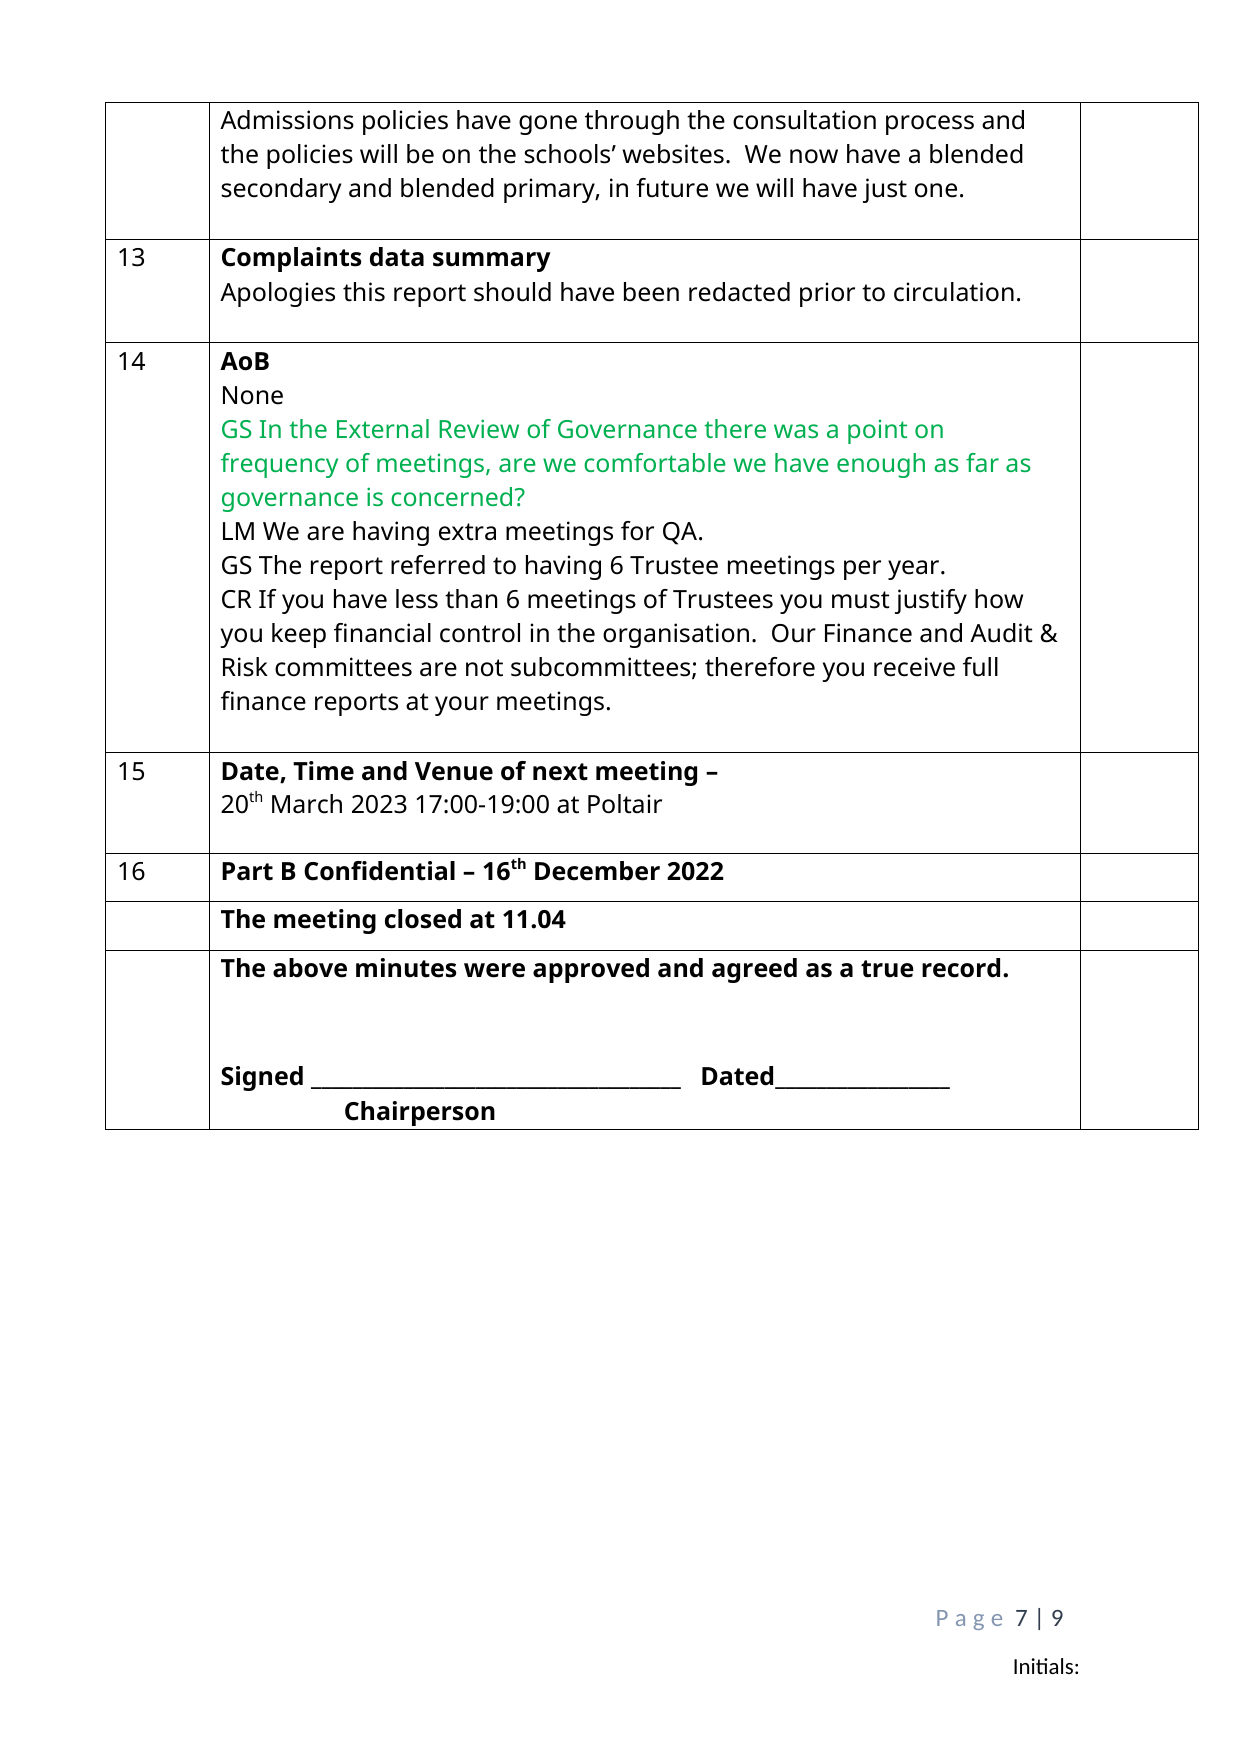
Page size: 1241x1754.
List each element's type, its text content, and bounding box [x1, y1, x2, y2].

table_cell The above minutes were approved and agreed as a true record. Signed ____________________________________ Dated_________________ Chairperson [210, 951, 1080, 1129]
table_cell Date, Time and Venue of next meeting – 20th March 2023 17:00-19:00 at Poltair [210, 753, 1080, 852]
table_cell [1081, 343, 1198, 752]
table_cell 14 [106, 343, 209, 752]
table_cell [106, 951, 209, 1129]
table_cell Complaints data summary Apologies this report should have been redacted prior to circulation. [210, 240, 1080, 342]
table_cell Part B Confidential – 16th December 2022 [210, 854, 1080, 901]
table_cell The meeting closed at 11.04 [210, 902, 1080, 950]
table_cell [1081, 753, 1198, 852]
table_cell 13 [106, 240, 209, 342]
table_cell [1081, 240, 1198, 342]
table_cell 15 [106, 753, 209, 852]
table_cell 12 [106, 103, 209, 239]
table_cell [106, 902, 209, 950]
table_cell 16 [106, 854, 209, 901]
table_cell [1081, 902, 1198, 950]
table_cell [1081, 951, 1198, 1129]
table_cell [1081, 854, 1198, 901]
table_cell AoB None GS In the External Review of Governance there was a point on frequency of meetings, are we comfortable we have enough as far as governance is concerned? LM We are having extra meetings for QA. GS The report referred to having 6 Trustee meetings per year. CR If you have less than 6 meetings of Trustees you must justify how you keep financial control in the organisation. Our Finance and Audit & Risk committees are not subcommittees; therefore you receive full finance reports at your meetings. [210, 343, 1080, 752]
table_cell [210, 103, 1080, 239]
table_cell [1081, 103, 1198, 239]
